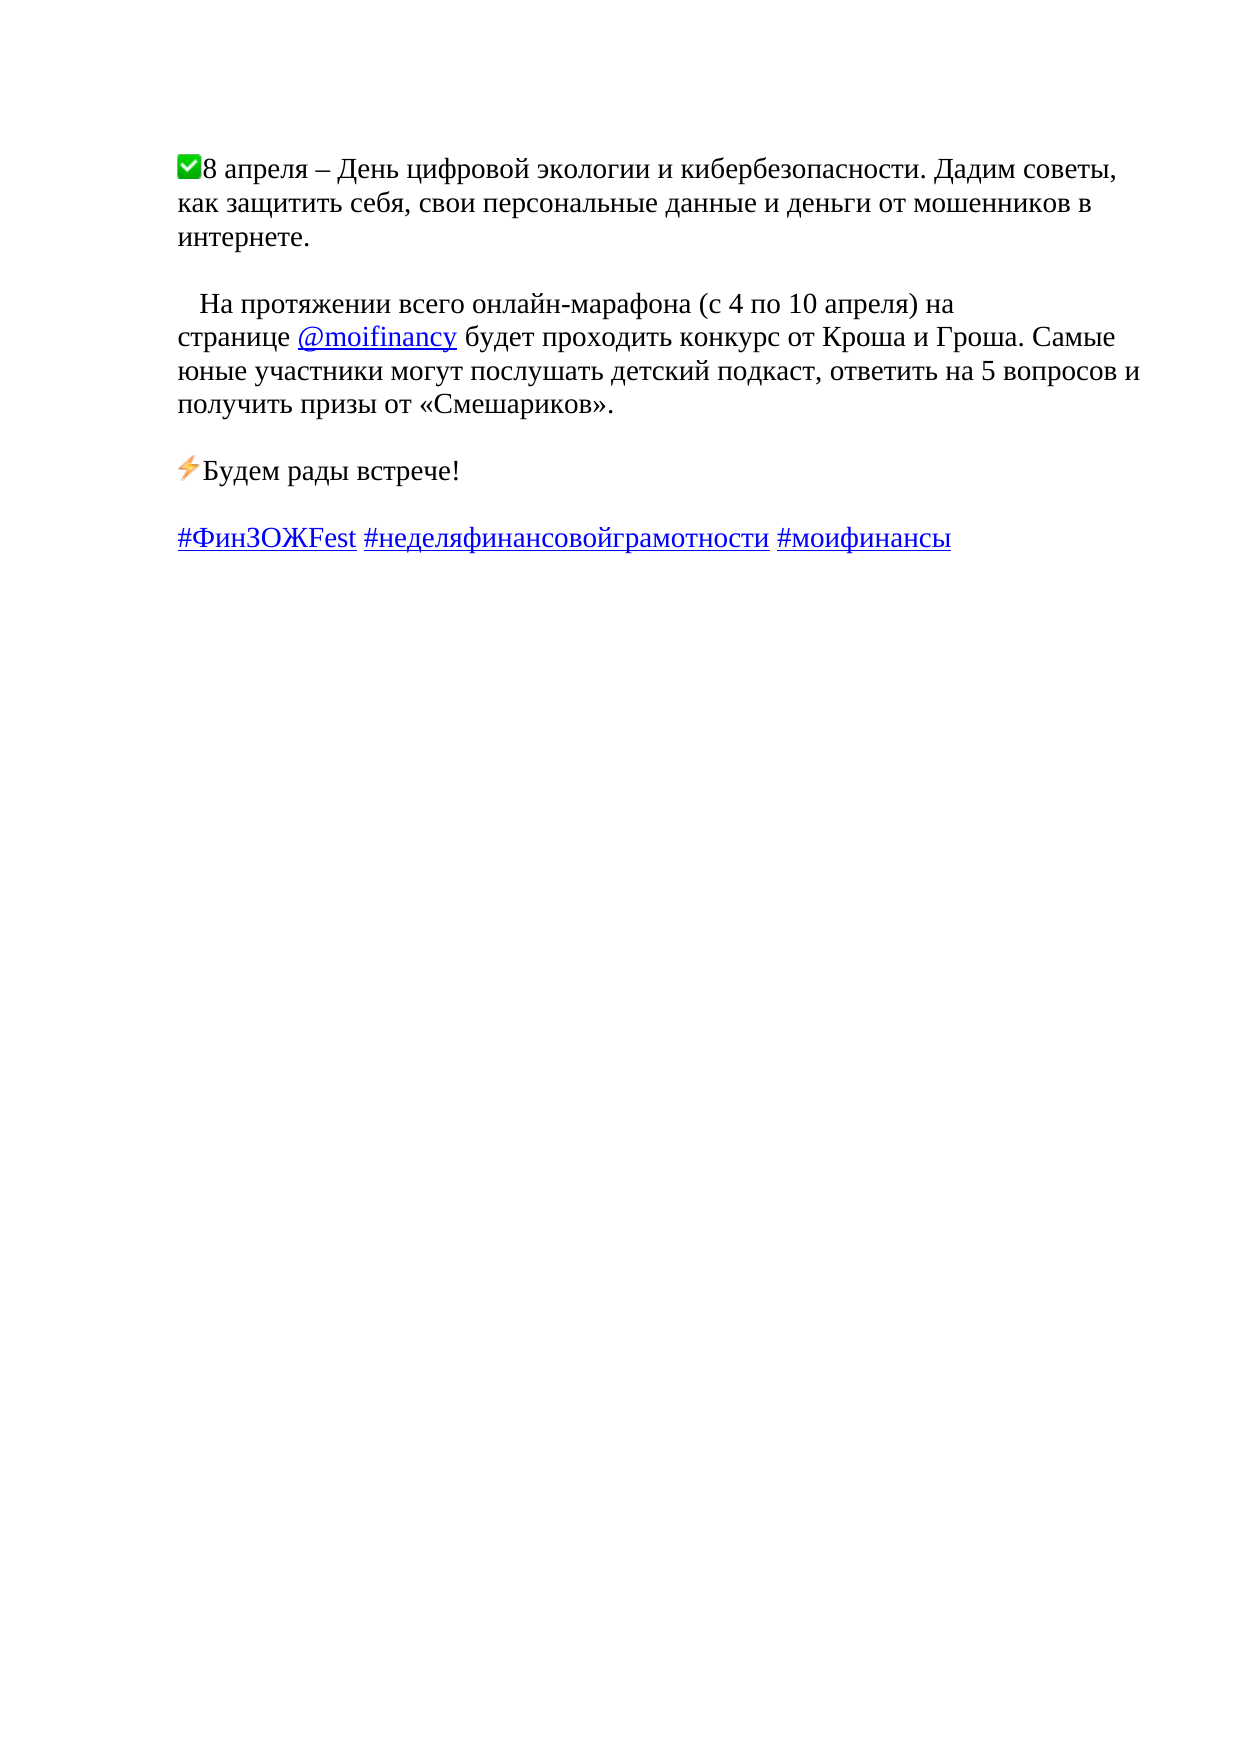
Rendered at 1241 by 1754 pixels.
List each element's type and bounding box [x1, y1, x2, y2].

text [177, 118, 1152, 554]
picture [177, 455, 203, 481]
picture [177, 153, 203, 179]
